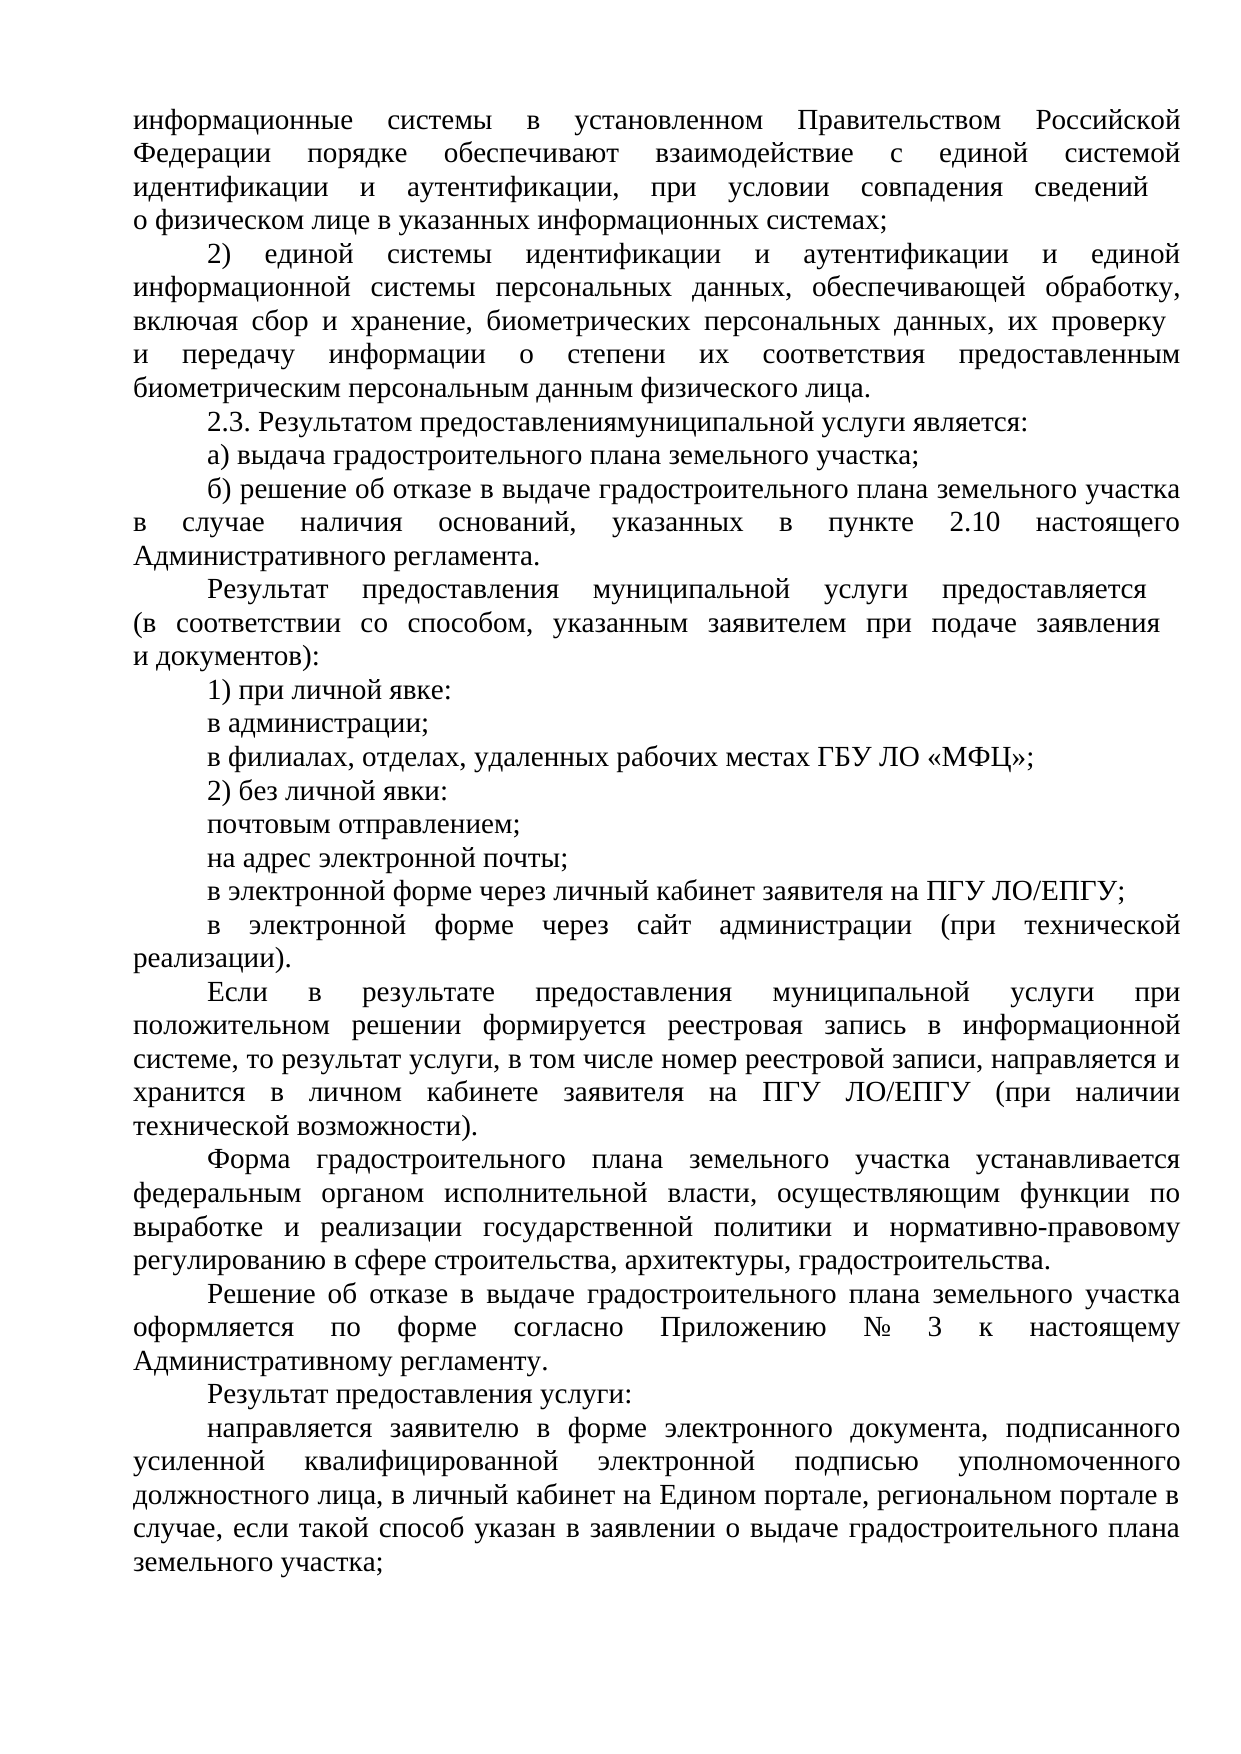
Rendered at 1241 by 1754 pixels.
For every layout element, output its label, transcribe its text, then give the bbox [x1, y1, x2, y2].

text 2.3. Результатом предоставлениямуниципальной услуги является: [133, 404, 1181, 437]
text в электронной форме через сайт администрации (при технической реализации). [133, 907, 1181, 974]
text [133, 102, 1181, 236]
text а) выдача градостроительного плана земельного участка; [133, 437, 1181, 471]
text Если в результате предоставления муниципальной услуги при положительном решении формируется реестровая запись в информационной системе, то результат услуги, в том числе номер реестровой записи, направляется и хранится в личном кабинете заявителя на ПГУ ЛО/ЕПГУ (при наличии технической возможности). [133, 974, 1181, 1142]
text Решение об отказе в выдаче градостроительного плана земельного участка оформляется по форме согласно Приложению № 3 к настоящему Административному регламенту. [133, 1276, 1181, 1376]
text Результат предоставления муниципальной услуги предоставляется (в соответствии со способом, указанным заявителем при подаче заявления и документов): [133, 571, 1181, 672]
text почтовым отправлением; [133, 806, 1181, 840]
text 1) при личной явке: [133, 672, 1181, 706]
text в электронной форме через личный кабинет заявителя на ПГУ ЛО/ЕПГУ; [133, 873, 1181, 907]
text в филиалах, отделах, удаленных рабочих местах ГБУ ЛО «МФЦ»; [133, 739, 1181, 773]
text в администрации; [133, 706, 1181, 739]
text Результат предоставления услуги: [133, 1376, 1181, 1410]
text направляется заявителю в форме электронного документа, подписанного усиленной квалифицированной электронной подписью уполномоченного должностного лица, в личный кабинет на Едином портале, региональном портале в случае, если такой способ указан в заявлении о выдаче градостроительного плана земельного участка; [133, 1410, 1181, 1578]
text 2) без личной явки: [133, 773, 1181, 806]
text 2) единой системы идентификации и аутентификации и единой информационной системы персональных данных, обеспечивающей обработку, включая сбор и хранение, биометрических персональных данных, их проверку и передачу информации о степени их соответствия предоставленным биометрическим персональным данным физического лица. [133, 236, 1181, 404]
text Форма градостроительного плана земельного участка устанавливается федеральным органом исполнительной власти, осуществляющим функции по выработке и реализации государственной политики и нормативно-правовому регулированию в сфере строительства, архитектуры, градостроительства. [133, 1142, 1181, 1276]
text б) решение об отказе в выдаче градостроительного плана земельного участка в случае наличия оснований, указанных в пункте 2.10 настоящего Административного регламента. [133, 471, 1181, 571]
text на адрес электронной почты; [133, 840, 1181, 873]
